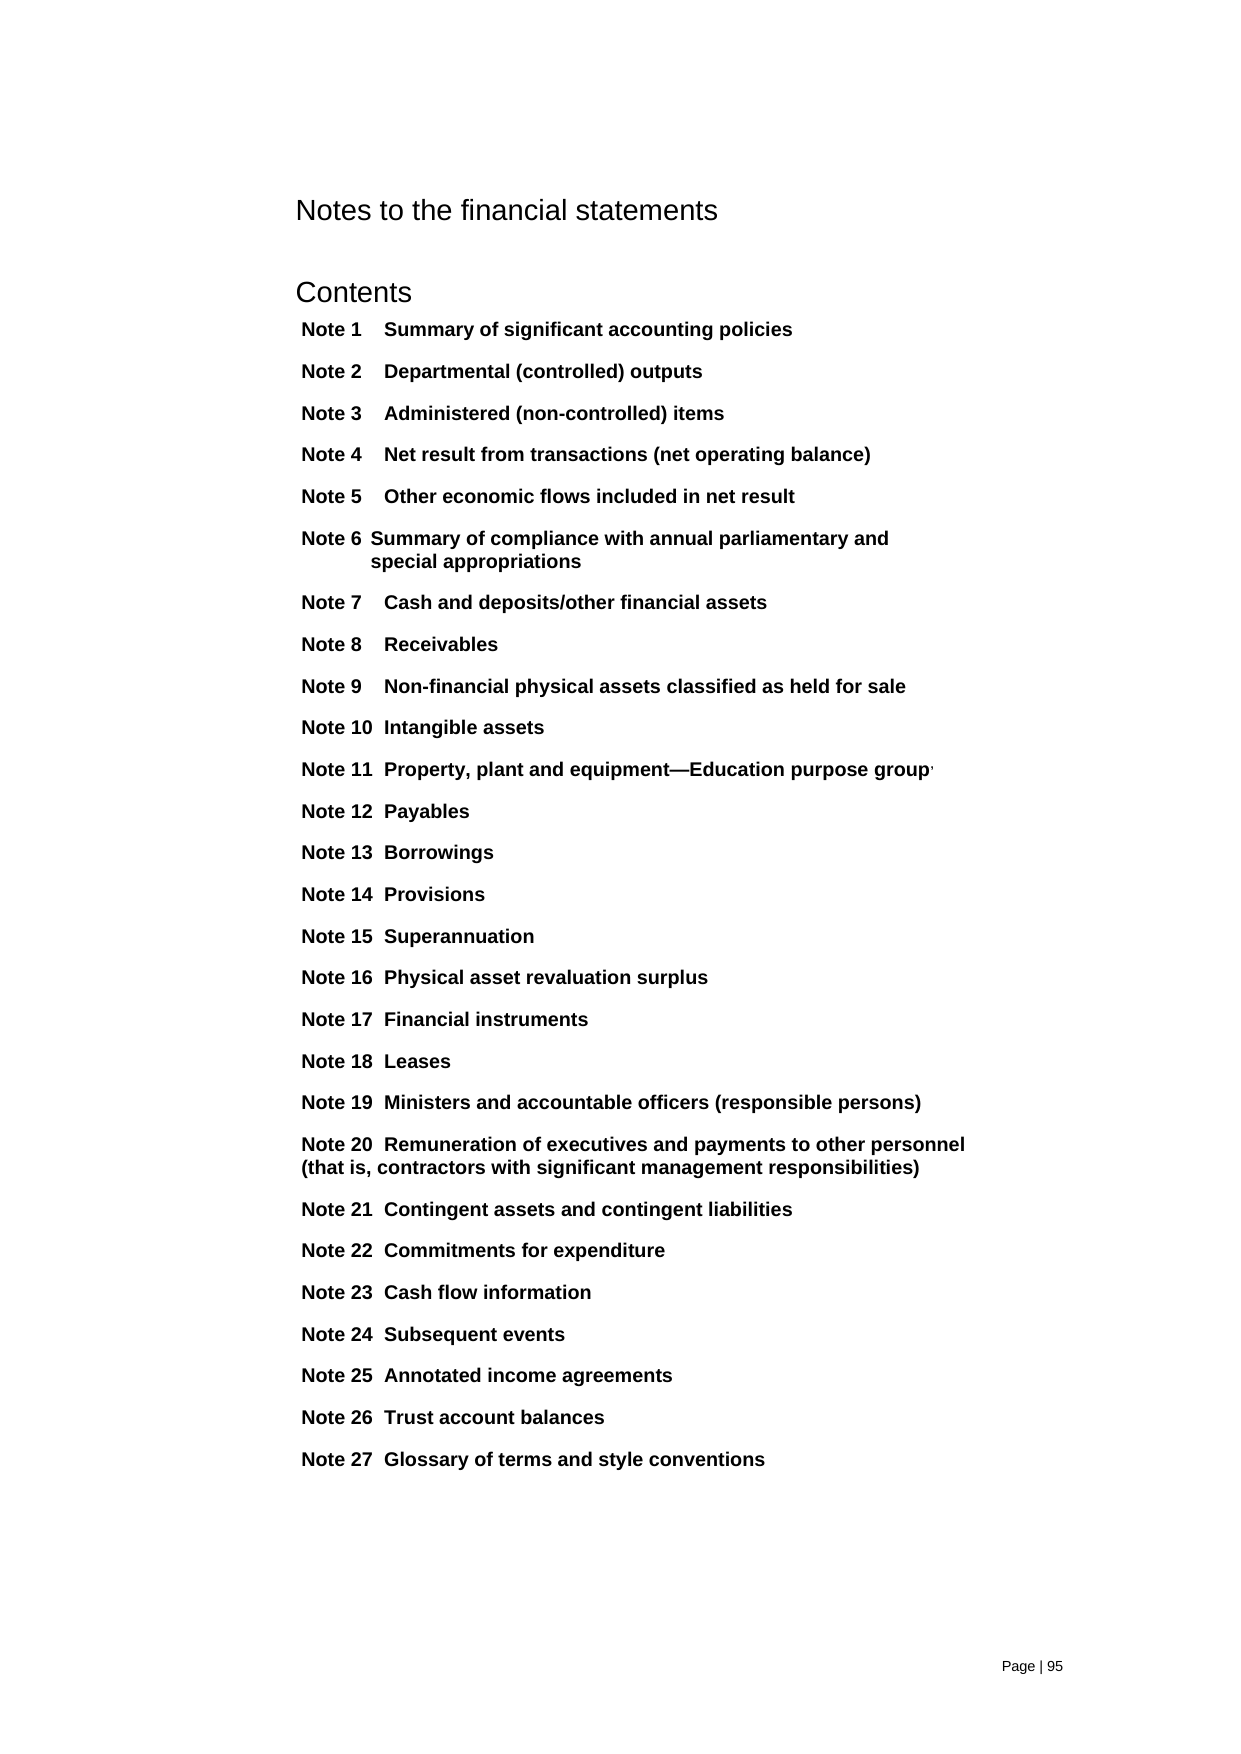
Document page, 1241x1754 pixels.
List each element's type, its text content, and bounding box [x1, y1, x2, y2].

text Note 16 Physical asset revaluation surplus 144 [301, 966, 1004, 989]
text Note 1 Summary of significant accounting policies 90 [301, 318, 1004, 341]
text Note 8 Receivables 127 [301, 633, 1004, 656]
text Note 18 Leases 151 [301, 1049, 1004, 1072]
text Note 12 Payables 139 [301, 799, 1004, 822]
text Note 19 Ministers and accountable officers (responsible persons) 152 [301, 1091, 1004, 1114]
text Note 5 Other economic flows included in net result 124 [301, 485, 1004, 508]
text Note 21 Contingent assets and contingent liabilities 157 [301, 1197, 1004, 1220]
text Note 17 Financial instruments 145 [301, 1008, 1004, 1031]
text Note 2 Departmental (controlled) outputs 115 [301, 360, 1004, 383]
text Note 7 Cash and deposits/other financial assets 126 [301, 591, 1004, 614]
subtitle Contents [295, 271, 1063, 309]
text Note 25 Annotated income agreements 162 [301, 1364, 1004, 1387]
text Note 6 Summary of compliance with annual parliamentary and special appropriations 125 [301, 526, 1004, 572]
subtitle Notes to the financial statements [295, 189, 1063, 226]
text Note 22 Commitments for expenditure 158 [301, 1239, 1004, 1262]
text Note 10 Intangible assets 130 [301, 716, 1004, 739]
text Note 26 Trust account balances 163 [301, 1406, 1004, 1428]
text Note 20 Remuneration of executives and payments to other personnel (that is, contractors with significant management responsibilities) 154 [301, 1133, 1004, 1178]
text Note 14 Provisions 141 [301, 883, 1004, 906]
text Note 11 Property, plant and equipment—Education purpose group, 131 [301, 758, 1004, 781]
text Note 24 Subsequent events 162 [301, 1322, 1004, 1345]
text Note 4 Net result from transactions (net operating balance) 122 [301, 443, 1004, 466]
text Note 15 Superannuation 143 [301, 924, 1004, 947]
text Note 23 Cash flow information 161 [301, 1281, 1004, 1303]
text Note 13 Borrowings 140 [301, 841, 1004, 864]
text Note 27 Glossary of terms and style conventions 164 [301, 1447, 1004, 1470]
text Note 9 Non-financial physical assets classified as held for sale 129 [301, 674, 1004, 697]
text Note 3 Administered (non-controlled) items 121 [301, 401, 1004, 424]
